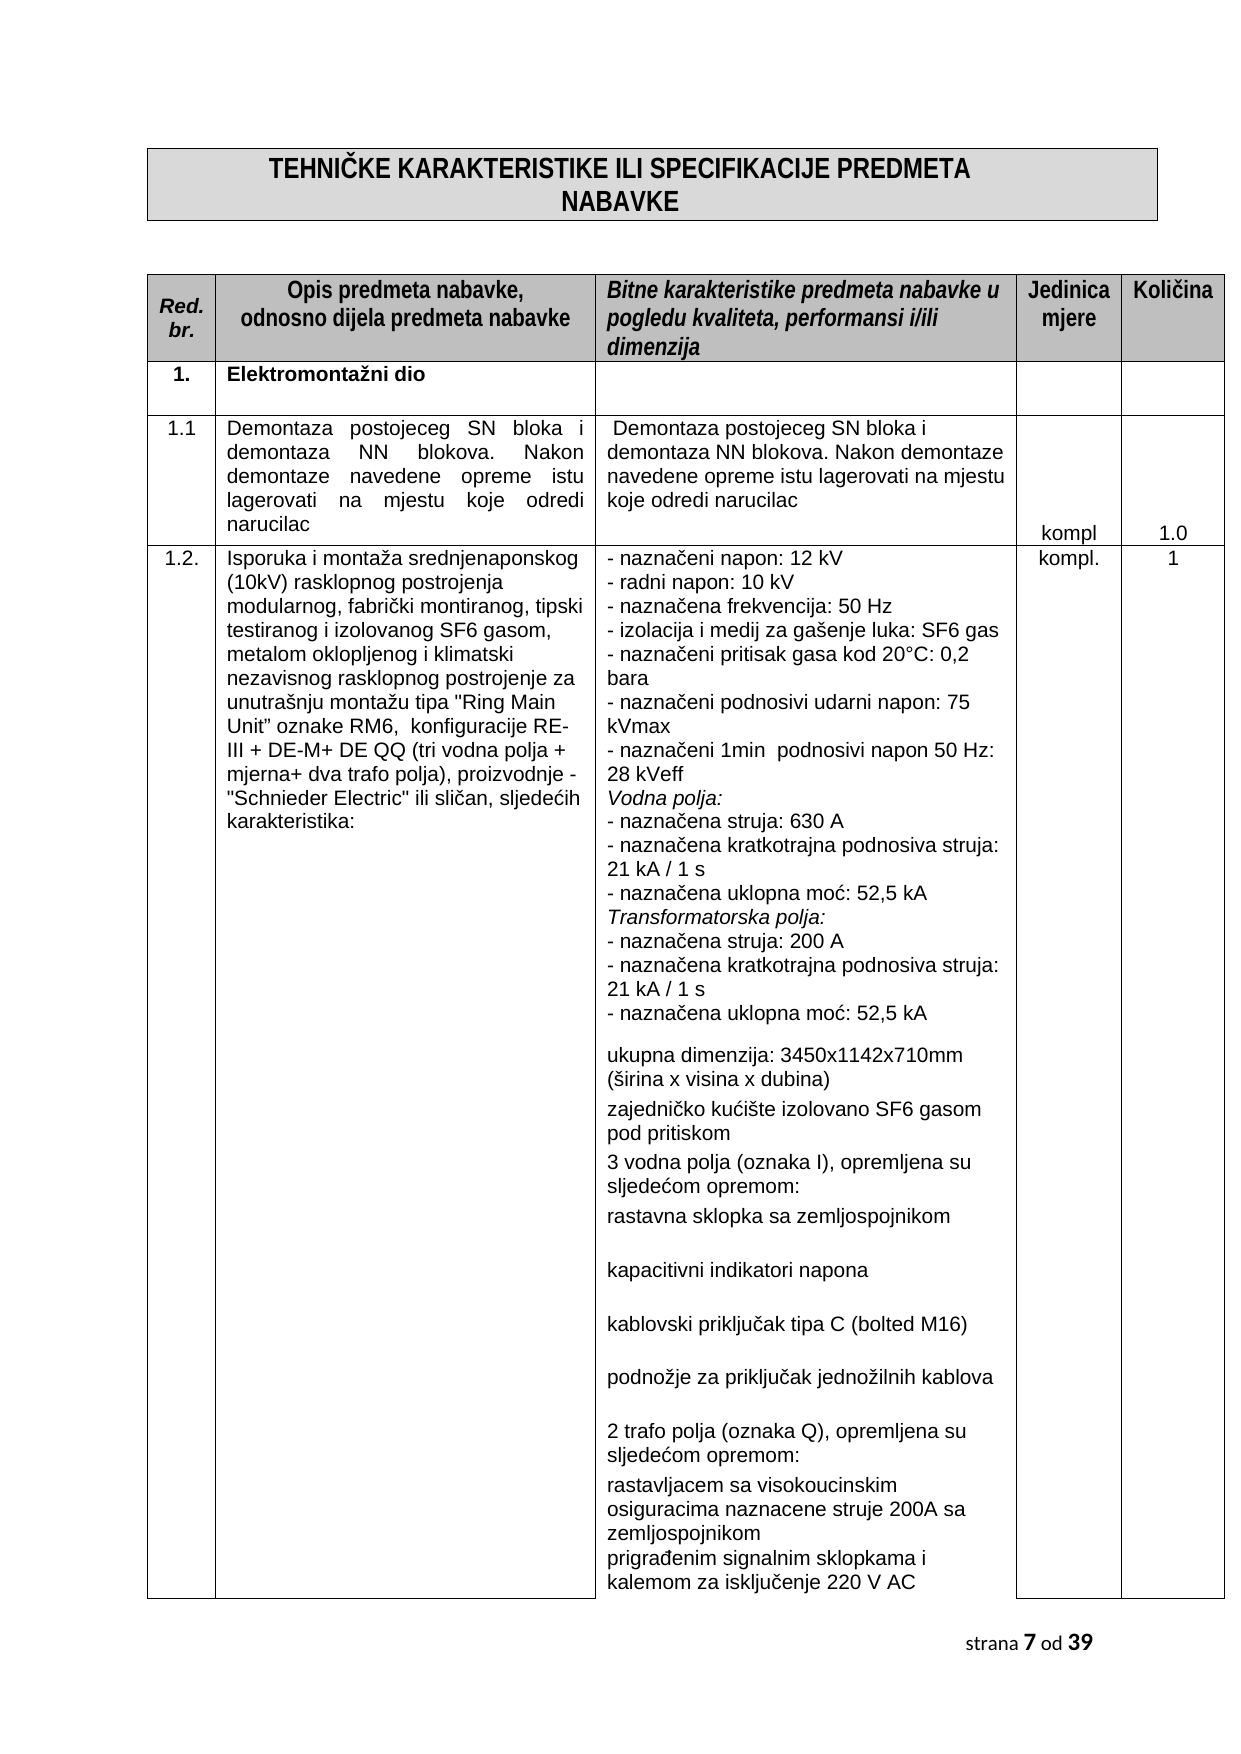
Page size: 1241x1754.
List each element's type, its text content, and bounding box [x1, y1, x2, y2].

table_cell kapacitivni indikatori napona [596, 1257, 1016, 1310]
table_cell rastavljacem sa visokoucinskim osiguracima naznacene struje 200A sa zemljospojnikom [596, 1472, 1016, 1544]
table_cell 1.2. [148, 546, 215, 1598]
table_cell 3 vodna polja (oznaka I), opremljena su sljedećom opremom: [596, 1149, 1016, 1203]
table_cell zajedničko kućište izolovano SF6 gasom pod pritiskom [596, 1095, 1016, 1149]
table_cell 1. [148, 362, 215, 414]
table_cell podnožje za priključak jednožilnih kablova [596, 1364, 1016, 1418]
text TEHNIČKE KARAKTERISTIKE ILI SPECIFIKACIJE PREDMETA [148, 149, 1157, 181]
table_cell kompl. [1017, 546, 1121, 1598]
table_cell [1122, 362, 1224, 414]
table_header Red. br. [148, 275, 215, 361]
table_cell - naznačeni napon: 12 kV - radni napon: 10 kV - naznačena frekvencija: 50 Hz - izolacija i medij za gašenje luka: SF6 gas - naznačeni pritisak gasa kod 20°C: 0,2 bara - naznačeni podnosivi udarni napon: 75 kVmax - naznačeni 1min podnosivi napon 50 Hz: 28 kVeff Vodna polja: - naznačena struja: 630 A - naznačena kratkotrajna podnosiva struja: 21 kA / 1 s - naznačena uklopna moć: 52,5 kA Transformatorska polja: - naznačena struja: 200 A - naznačena kratkotrajna podnosiva struja: 21 kA / 1 s - naznačena uklopna moć: 52,5 kA [596, 546, 1016, 1042]
table_header Jedinica mjere [1017, 275, 1121, 361]
table_header Količina [1122, 275, 1224, 361]
table_header Opis predmeta nabavke, odnosno dijela predmeta nabavke [216, 275, 595, 361]
table_cell rastavna sklopka sa zemljospojnikom [596, 1203, 1016, 1257]
table_header Bitne karakteristike predmeta nabavke u pogledu kvaliteta, performansi i/ili dimenzija [596, 275, 1016, 361]
text NABAVKE [148, 181, 1157, 220]
table_cell Demontaza postojeceg SN bloka i demontaza NN blokova. Nakon demontaze navedene opreme istu lagerovati na mjestu koje odredi narucilac [596, 416, 1016, 545]
table_cell [596, 362, 1016, 414]
table_cell 1.0 [1122, 416, 1224, 545]
table_cell 1.1 [148, 416, 215, 545]
table_cell 1 [1122, 546, 1224, 1598]
table_cell Isporuka i montaža srednjenaponskog (10kV) rasklopnog postrojenja modularnog, fabrički montiranog, tipski testiranog i izolovanog SF6 gasom, metalom oklopljenog i klimatski nezavisnog rasklopnog postrojenje za unutrašnju montažu tipa "Ring Main Unit” oznake RM6, konfiguracije RE-III + DE-M+ DE QQ (tri vodna polja + mjerna+ dva trafo polja), proizvodnje - "Schnieder Electric" ili sličan, sljedećih karakteristika: [216, 546, 595, 1598]
table_cell prigrađenim signalnim sklopkama i kalemom za isključenje 220 V AC [596, 1545, 1016, 1598]
table_cell kompl [1017, 416, 1121, 545]
table_cell 2 trafo polja (oznaka Q), opremljena su sljedećom opremom: [596, 1418, 1016, 1472]
table_cell [1017, 362, 1121, 414]
table_cell kablovski priključak tipa C (bolted M16) [596, 1310, 1016, 1364]
table_cell Demontaza postojeceg SN bloka i demontaza NN blokova. Nakon demontaze navedene opreme istu lagerovati na mjestu koje odredi narucilac [216, 416, 595, 545]
table_cell ukupna dimenzija: 3450x1142x710mm (širina x visina x dubina) [596, 1042, 1016, 1095]
table_cell Elektromontažni dio [216, 362, 595, 414]
